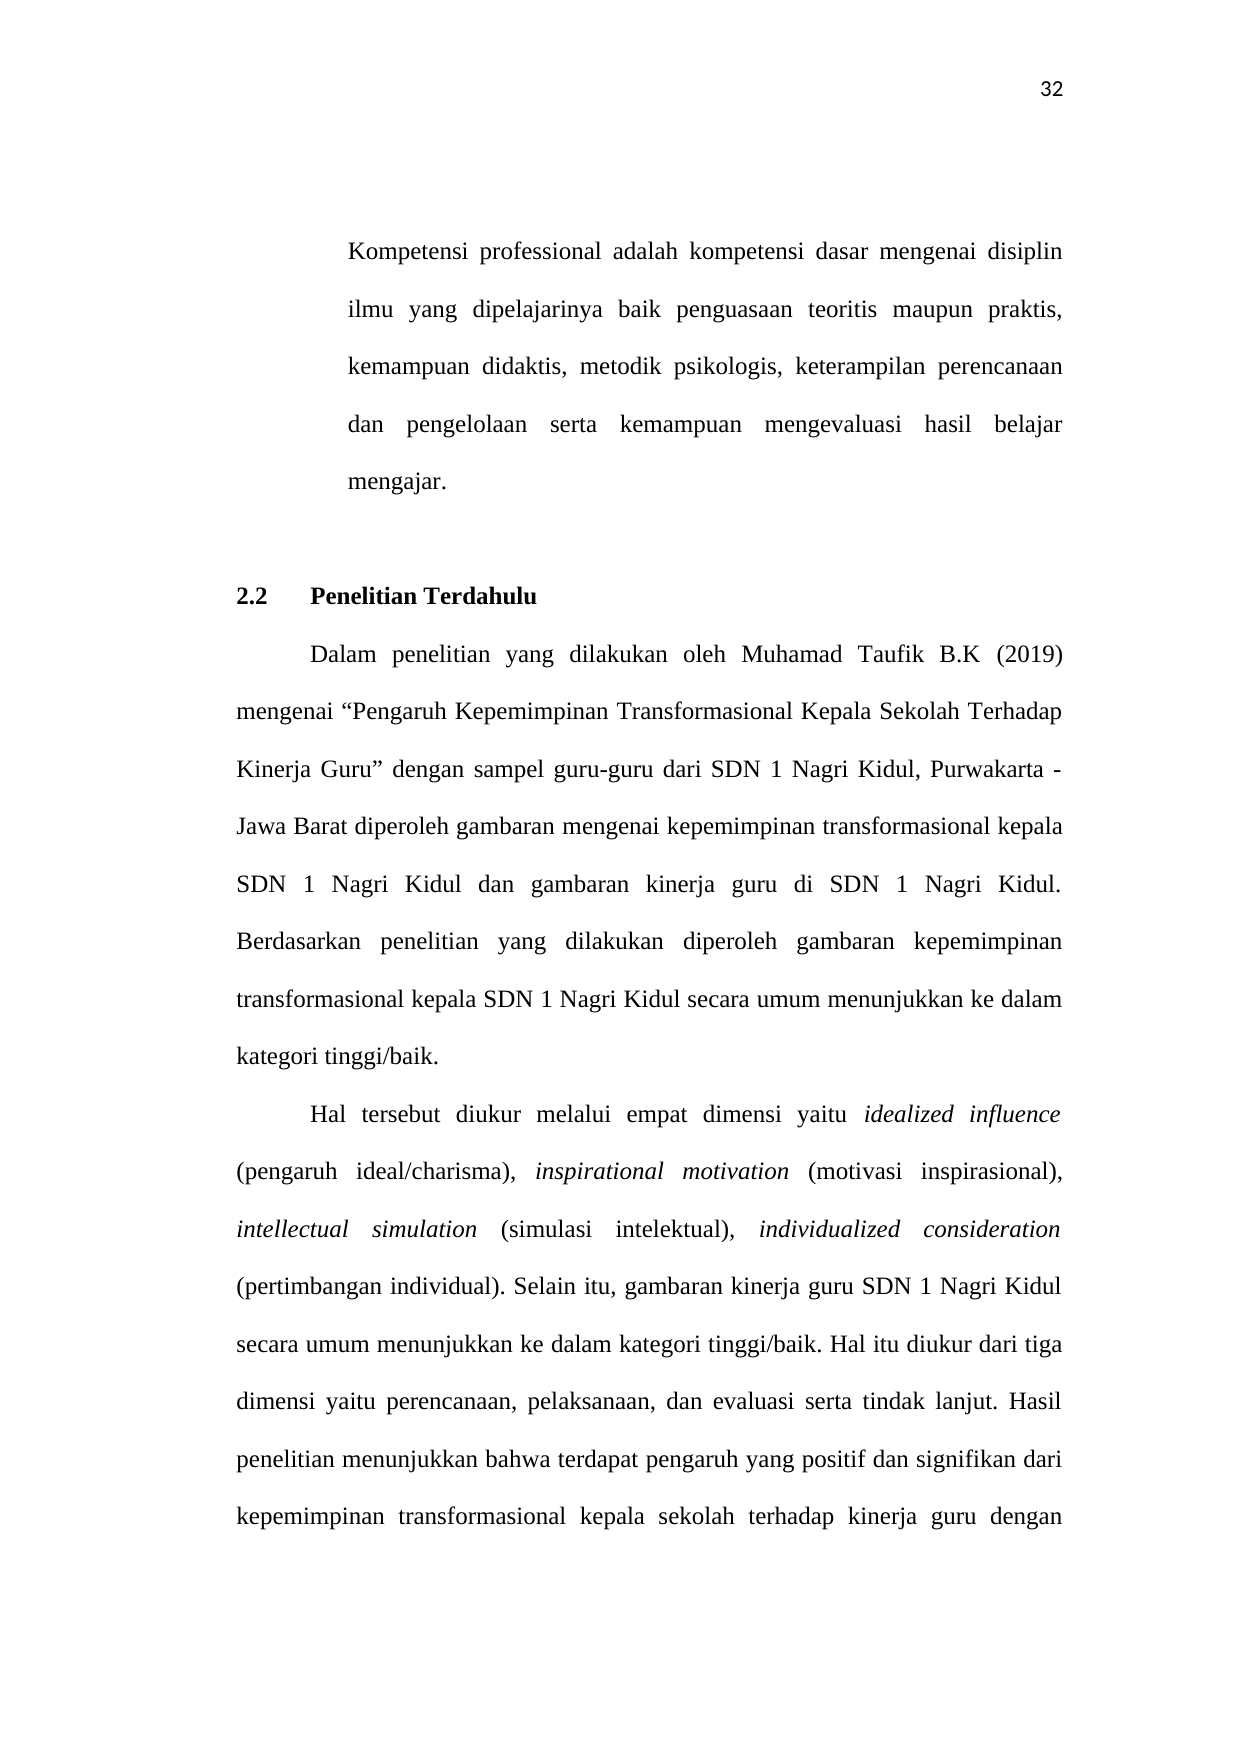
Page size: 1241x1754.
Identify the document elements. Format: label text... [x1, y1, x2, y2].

list Dalam penelitian yang dilakukan oleh Muhamad Taufik B.K (2019) mengenai “Pengaruh Kepemimpinan Transformasional Kepala Sekolah Terhadap Kinerja Guru” dengan sampel guru-guru dari SDN 1 Nagri Kidul, Purwakarta - Jawa Barat diperoleh gambaran mengenai kepemimpinan transformasional kepala SDN 1 Nagri Kidul dan gambaran kinerja guru di SDN 1 Nagri Kidul. Berdasarkan penelitian yang dilakukan diperoleh gambaran kepemimpinan transformasional kepala SDN 1 Nagri Kidul secara umum menunjukkan ke dalam kategori tinggi/baik. [236, 639, 1063, 1070]
list Kompetensi professional adalah kompetensi dasar mengenai disiplin ilmu yang dipelajarinya baik penguasaan teoritis maupun praktis, kemampuan didaktis, metodik psikologis, keterampilan perencanaan dan pengelolaan serta kemampuan mengevaluasi hasil belajar mengajar. [348, 236, 1063, 495]
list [236, 1099, 1063, 1530]
list Penelitian Terdahulu [236, 581, 1063, 610]
